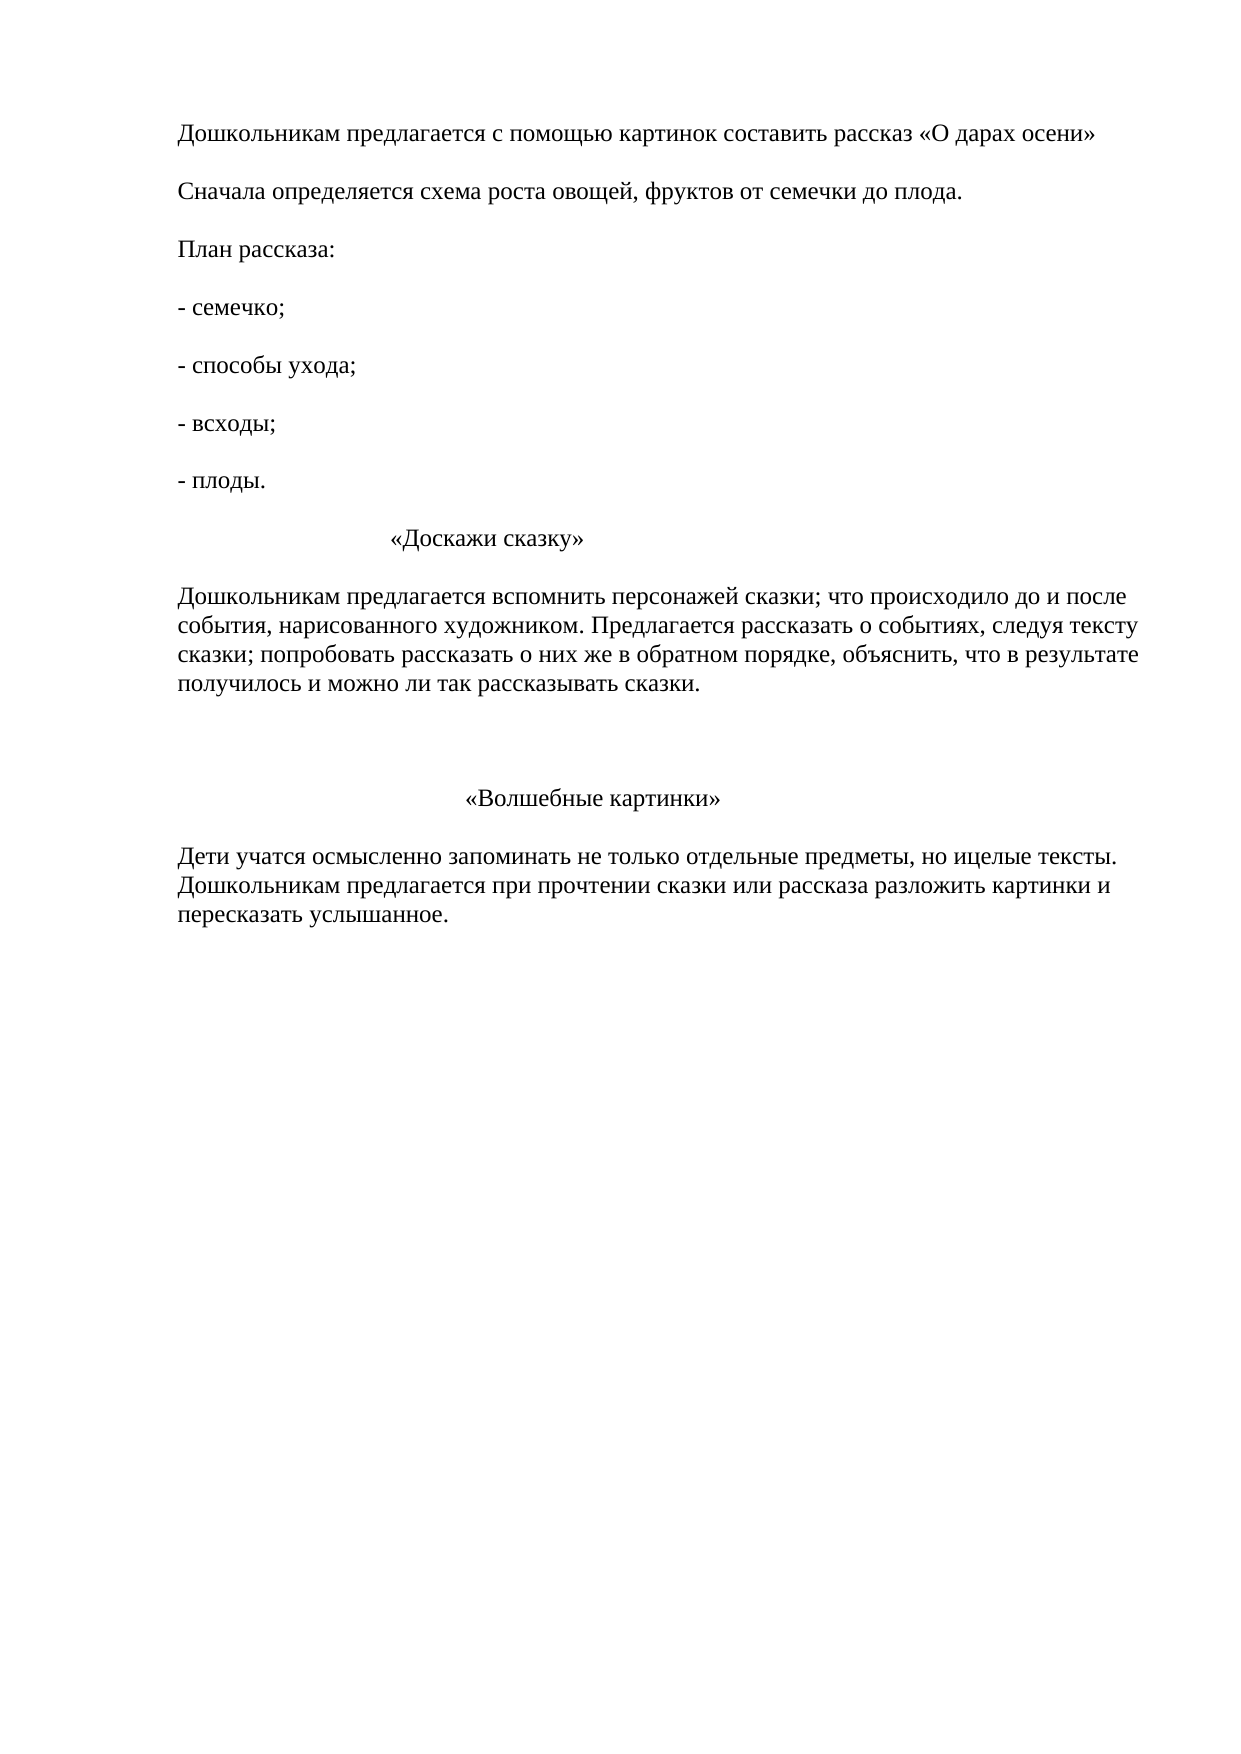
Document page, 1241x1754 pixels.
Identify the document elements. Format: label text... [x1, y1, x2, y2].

text - семечко; [177, 292, 1152, 321]
text Дошкольникам предлагается вспомнить персонажей сказки; что происходило до и после события, нарисованного художником. Предлагается рассказать о событиях, следуя тексту сказки; попробовать рассказать о них же в обратном порядке, объяснить, что в результате получилось и можно ли так рассказывать сказки. [177, 581, 1152, 696]
text - плоды. [177, 466, 1152, 494]
text Дошкольникам предлагается с помощью картинок составить рассказ «О дарах осени» [177, 118, 1152, 147]
text - способы ухода; [177, 350, 1152, 378]
text Сначала определяется схема роста овощей, фруктов от семечки до плода. [177, 176, 1152, 205]
text «Доскажи сказку» [177, 523, 1152, 552]
text «Волшебные картинки» [177, 783, 1152, 812]
text Дети учатся осмысленно запоминать не только отдельные предметы, но ицелые тексты. Дошкольникам предлагается при прочтении сказки или рассказа разложить картинки и пересказать услышанное. [177, 841, 1152, 928]
text План рассказа: [177, 234, 1152, 263]
text - всходы; [177, 408, 1152, 436]
